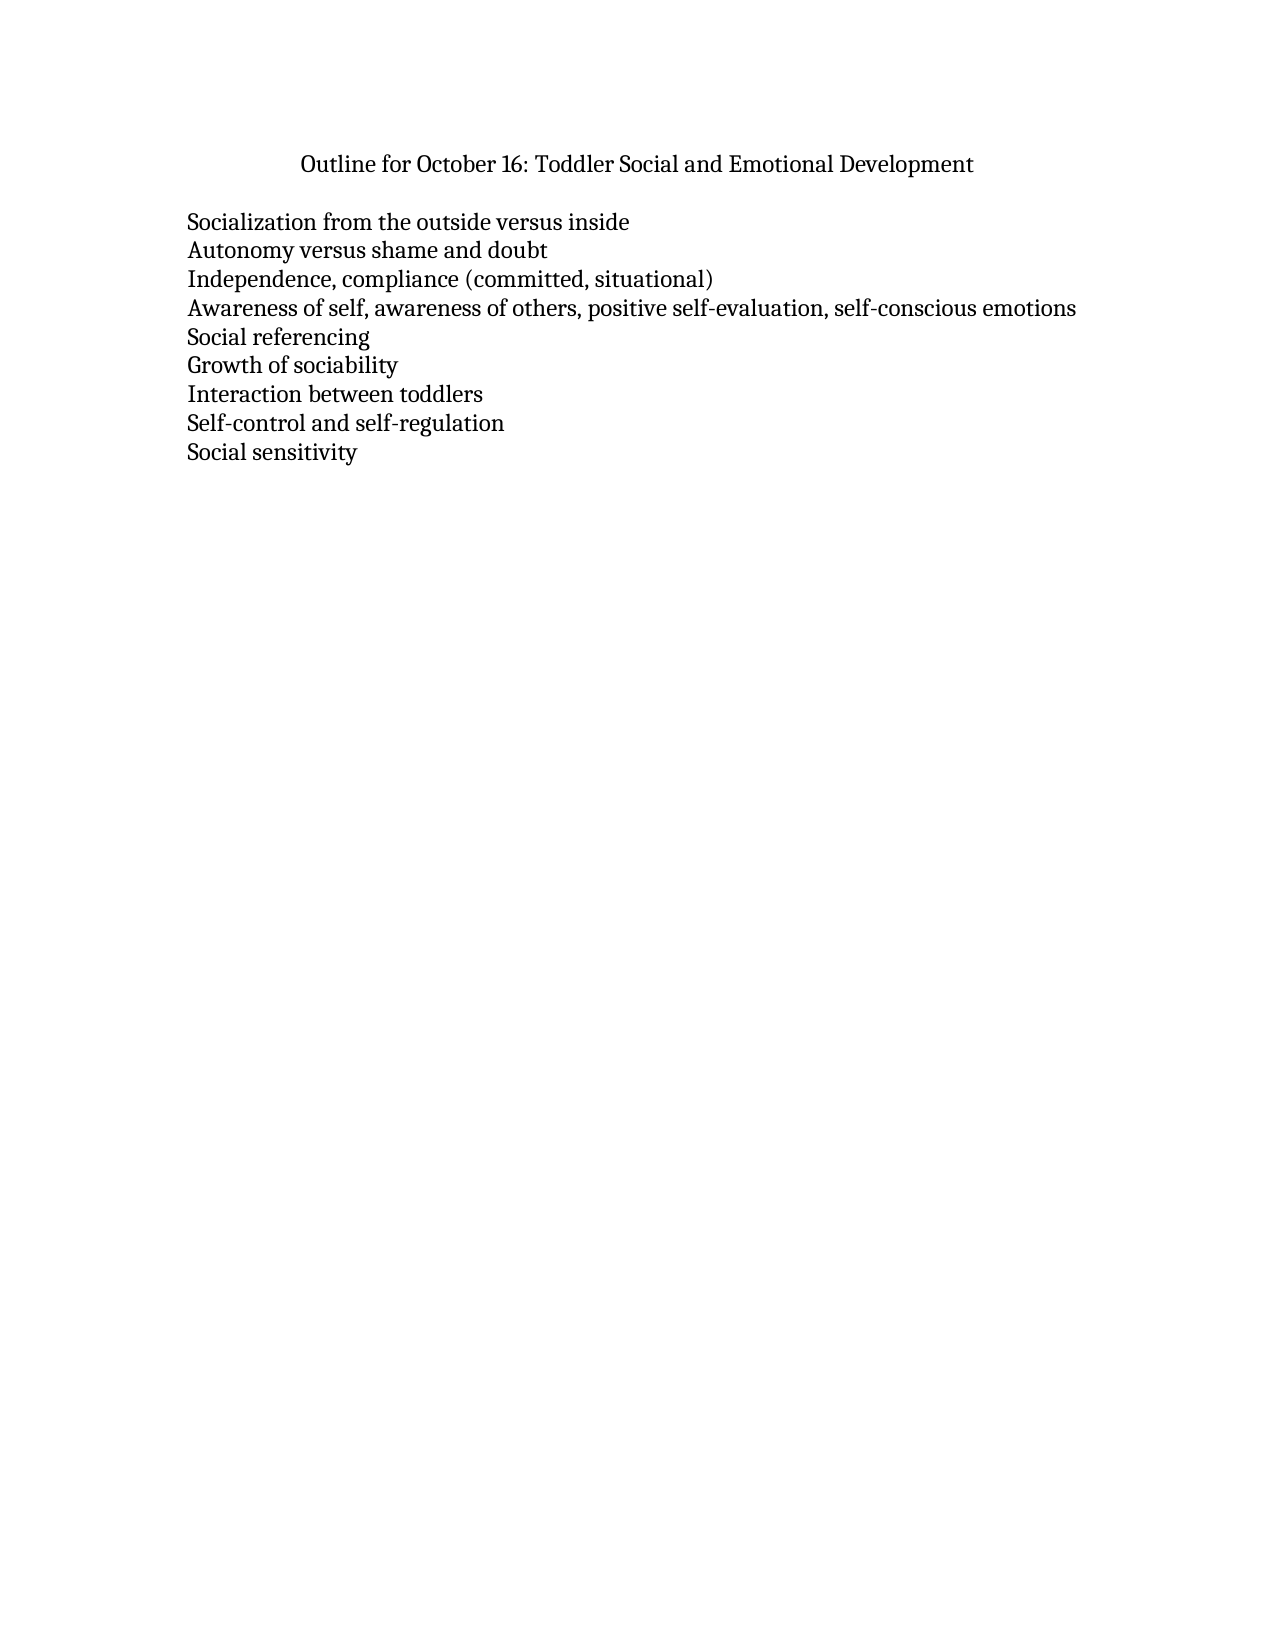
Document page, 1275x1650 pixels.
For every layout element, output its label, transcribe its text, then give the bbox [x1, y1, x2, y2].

text Outline for October 16: Toddler Social and Emotional Development [187, 150, 1087, 179]
text Social sensitivity [187, 437, 1087, 466]
text Socialization from the outside versus inside [187, 207, 1087, 236]
text Interaction between toddlers [187, 380, 1087, 409]
text Autonomy versus shame and doubt [187, 236, 1087, 265]
text Social referencing [187, 322, 1087, 351]
text Awareness of self, awareness of others, positive self-evaluation, self-conscious emotions [187, 294, 1087, 322]
text Independence, compliance (committed, situational) [187, 265, 1087, 294]
text Growth of sociability [187, 351, 1087, 380]
text Self-control and self-regulation [187, 409, 1087, 437]
